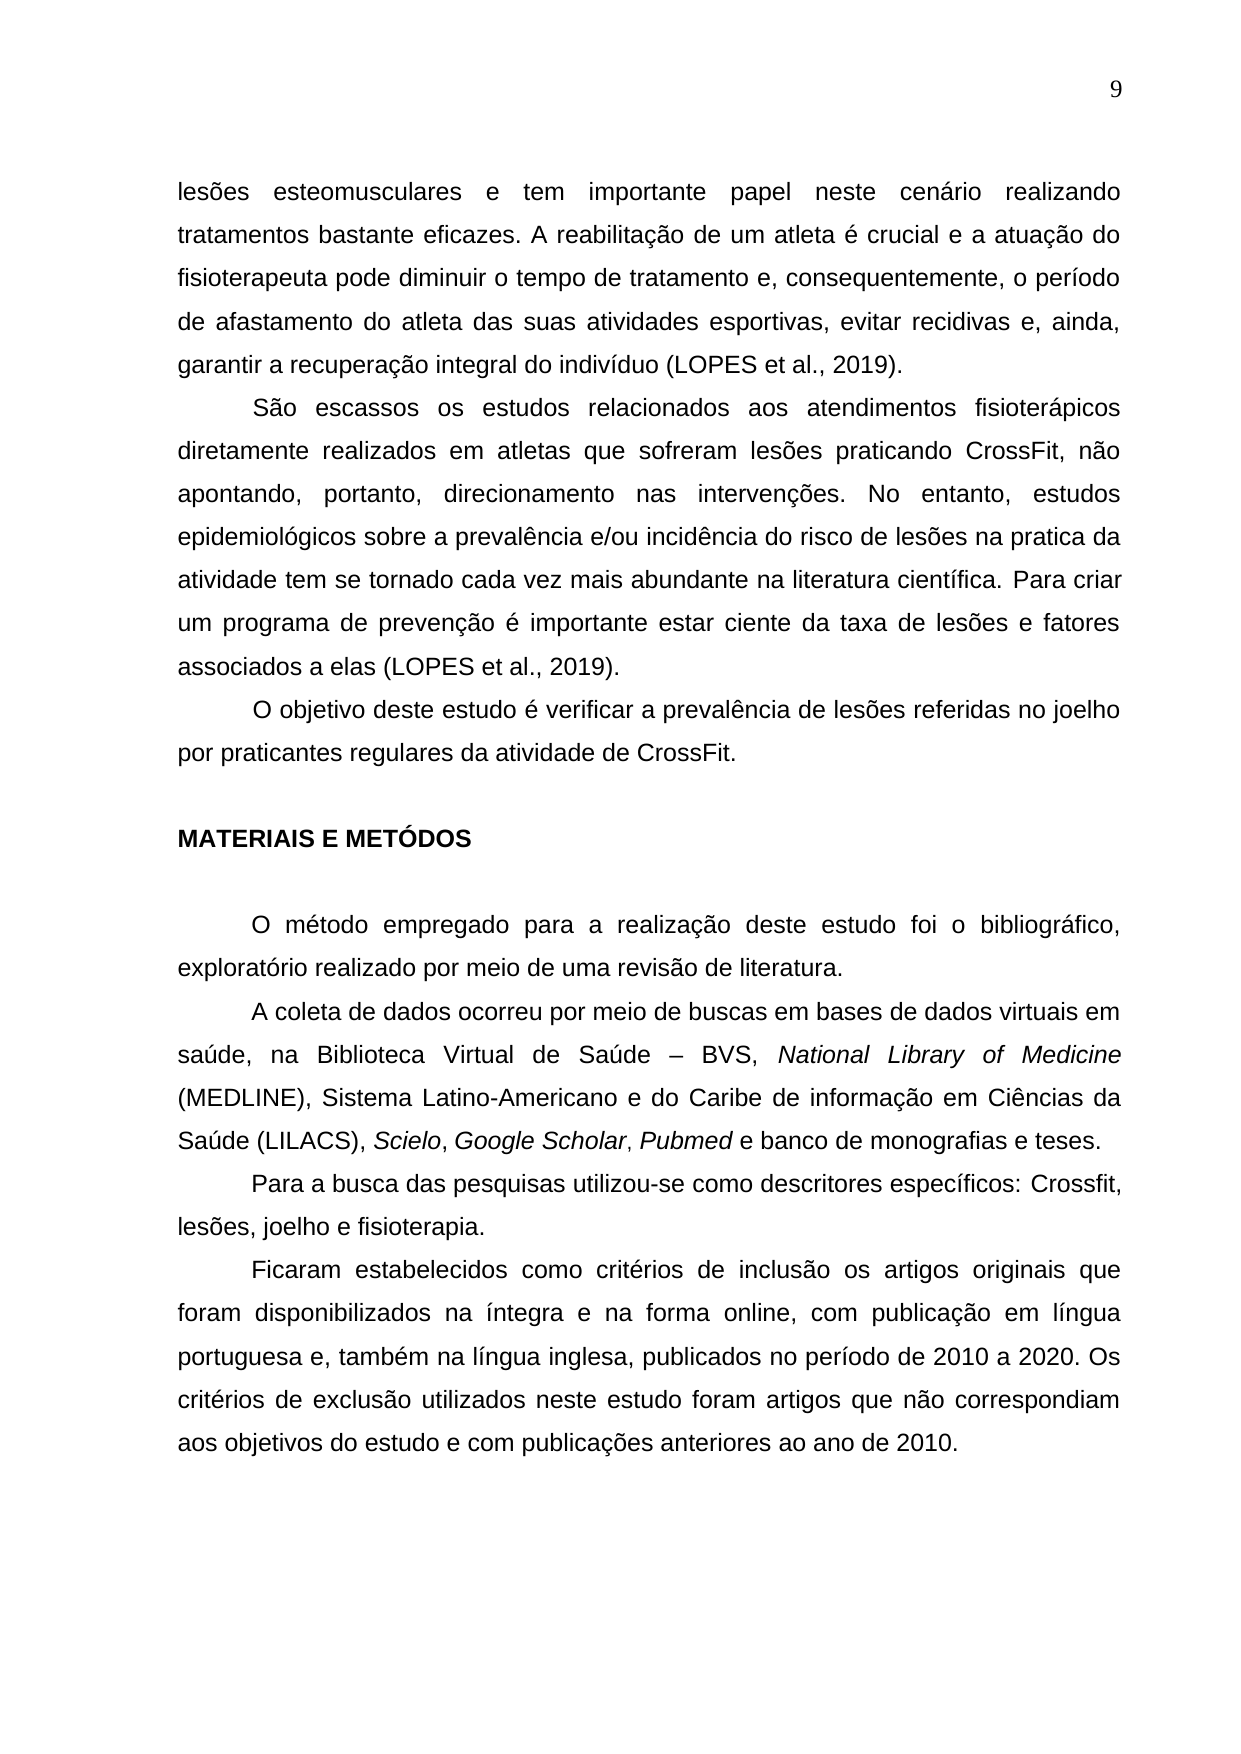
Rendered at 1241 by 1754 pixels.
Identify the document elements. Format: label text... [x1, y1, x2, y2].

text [177, 177, 1122, 378]
text São escassos os estudos relacionados aos atendimentos fisioterápicos diretamente realizados em atletas que sofreram lesões praticando CrossFit, não apontando, portanto, direcionamento nas intervenções. No entanto, estudos epidemiológicos sobre a prevalência e/ou incidência do risco de lesões na pratica da atividade tem se tornado cada vez mais abundante na literatura científica. Para criar um programa de prevenção é importante estar ciente da taxa de lesões e fatores associados a elas (LOPES et al., 2019). [177, 393, 1122, 609]
text O método empregado para a realização deste estudo foi o bibliográfico, exploratório realizado por meio de uma revisão de literatura. [177, 910, 1122, 982]
text MATERIAIS E METÓDOS [177, 824, 1122, 853]
text Para a busca das pesquisas utilizou-se como descritores específicos: Crossfit, lesões, joelho e fisioterapia. [177, 1169, 1122, 1241]
text São escassos os estudos relacionados aos atendimentos fisioterápicos diretamente realizados em atletas que sofreram lesões praticando CrossFit, não apontando, portanto, direcionamento nas intervenções. No entanto, estudos epidemiológicos sobre a prevalência e/ou incidência do risco de lesões na pratica da atividade tem se tornado cada vez mais abundante na literatura científica. Para criar um programa de prevenção é importante estar ciente da taxa de lesões e fatores associados a elas (LOPES et al., 2019). [177, 637, 1122, 680]
text O objetivo deste estudo é verificar a prevalência de lesões referidas no joelho por praticantes regulares da atividade de CrossFit. [177, 695, 1122, 767]
text Ficaram estabelecidos como critérios de inclusão os artigos originais que foram disponibilizados na íntegra e na forma online, com publicação em língua portuguesa e, também na língua inglesa, publicados no período de 2010 a 2020. Os critérios de exclusão utilizados neste estudo foram artigos que não correspondiam aos objetivos do estudo e com publicações anteriores ao ano de 2010. [177, 1255, 1122, 1457]
text A coleta de dados ocorreu por meio de buscas em bases de dados virtuais em saúde, na Biblioteca Virtual de Saúde – BVS, National Library of Medicine (MEDLINE), Sistema Latino-Americano e do Caribe de informação em Ciências da Saúde (LILACS), Scielo, Google Scholar, Pubmed e banco de monografias e teses. [177, 997, 1122, 1155]
